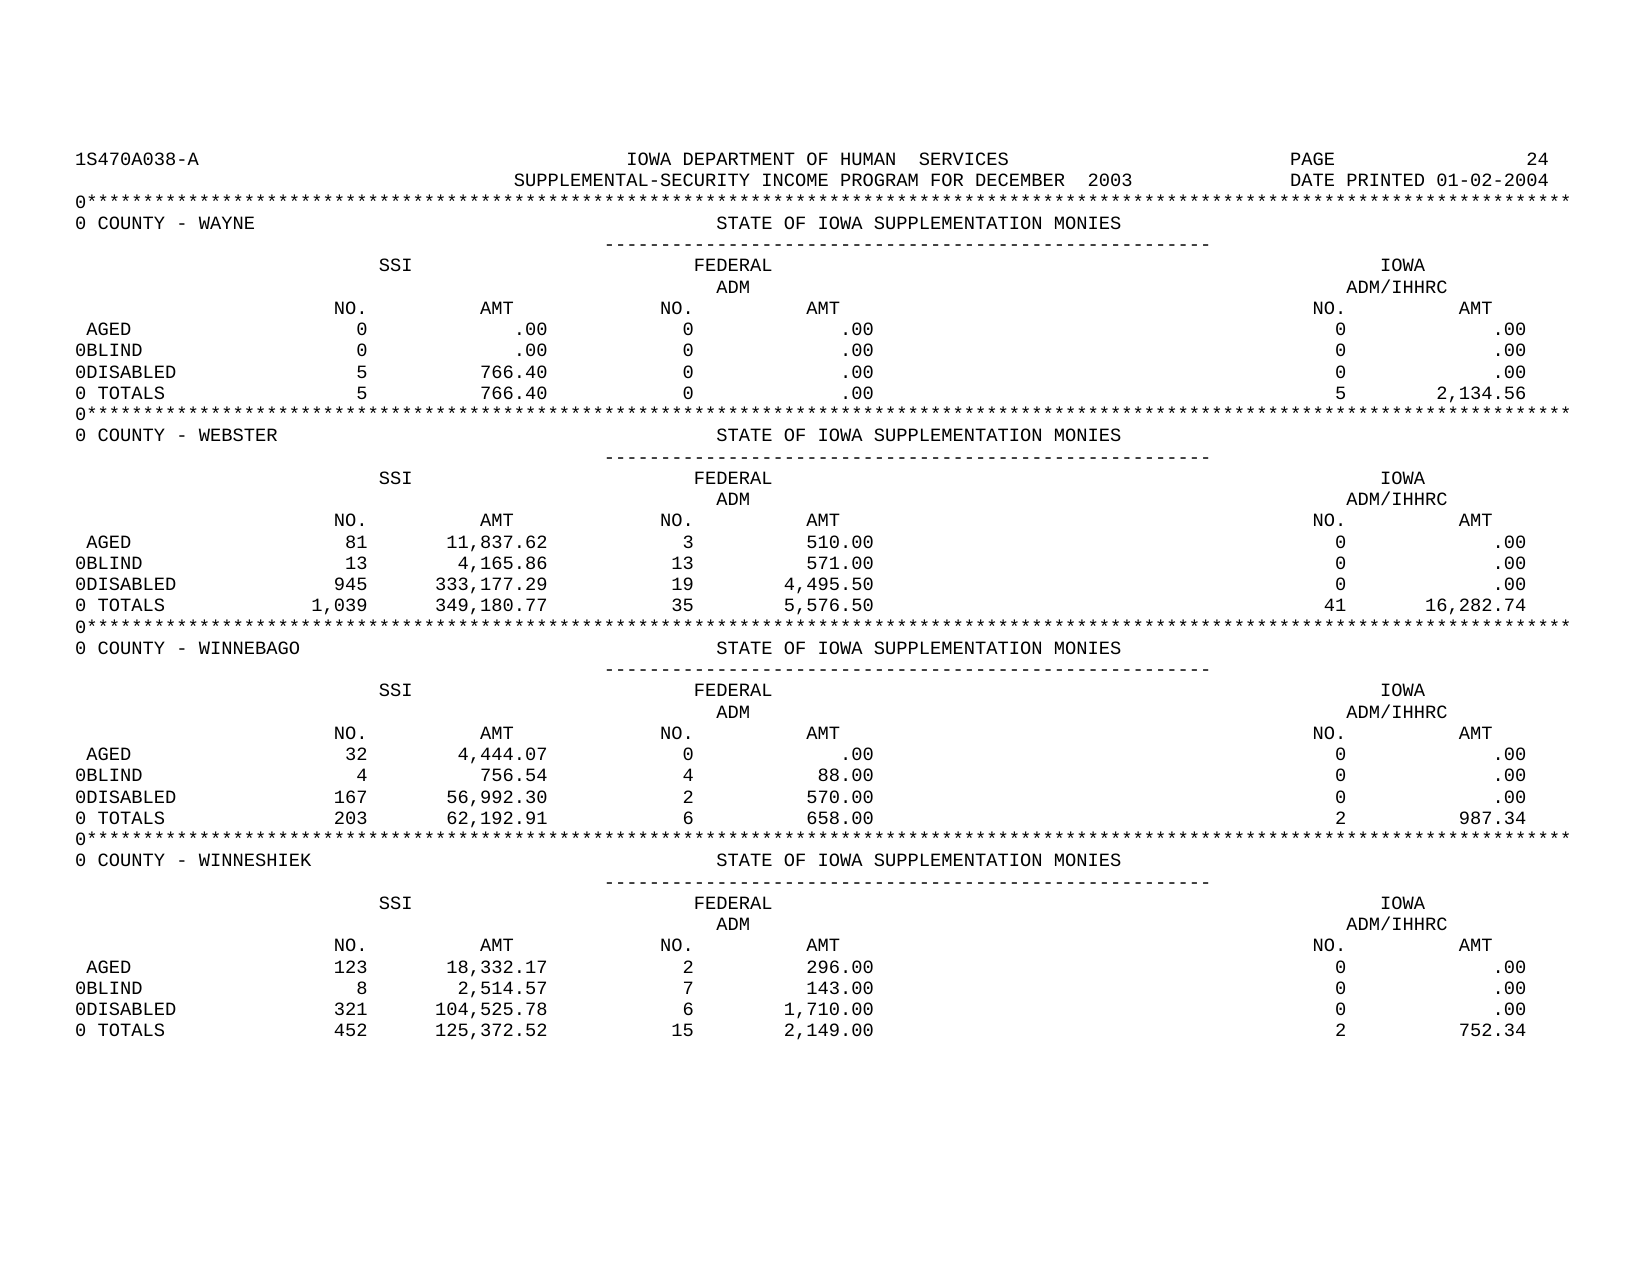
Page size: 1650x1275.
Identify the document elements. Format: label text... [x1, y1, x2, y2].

text SSI FEDERAL IOWA [75, 469, 1575, 490]
text 0DISABLED 167 56,992.30 2 570.00 0 .00 [75, 787, 1575, 809]
text 0 TOTALS 203 62,192.91 6 658.00 2 987.34 [75, 809, 1575, 830]
text NO. AMT NO. AMT NO. AMT [75, 724, 1575, 745]
text NO. AMT NO. AMT NO. AMT [75, 299, 1575, 320]
text ADM ADM/IHHRC [75, 490, 1575, 511]
text SSI FEDERAL IOWA [75, 894, 1575, 915]
text ADM ADM/IHHRC [75, 277, 1575, 299]
text 0 COUNTY - WINNESHIEK STATE OF IOWA SUPPLEMENTATION MONIES [75, 851, 1575, 872]
text 0************************************************************************************************************************************ [75, 617, 1575, 639]
text 0BLIND 4 756.54 4 88.00 0 .00 [75, 766, 1575, 787]
text 0 TOTALS 1,039 349,180.77 35 5,576.50 41 16,282.74 [75, 596, 1575, 617]
text 0DISABLED 945 333,177.29 19 4,495.50 0 .00 [75, 575, 1575, 596]
text 0DISABLED 5 766.40 0 .00 0 .00 [75, 362, 1575, 384]
text 0 TOTALS 452 125,372.52 15 2,149.00 2 752.34 [75, 1021, 1575, 1042]
text 0BLIND 0 .00 0 .00 0 .00 [75, 341, 1575, 362]
text 0 COUNTY - WINNEBAGO STATE OF IOWA SUPPLEMENTATION MONIES [75, 639, 1575, 660]
text ADM ADM/IHHRC [75, 702, 1575, 724]
text SSI FEDERAL IOWA [75, 256, 1575, 277]
text NO. AMT NO. AMT NO. AMT [75, 936, 1575, 957]
text 0 COUNTY - WEBSTER STATE OF IOWA SUPPLEMENTATION MONIES [75, 426, 1575, 447]
text 0BLIND 8 2,514.57 7 143.00 0 .00 [75, 979, 1575, 1000]
text ------------------------------------------------------ [75, 660, 1575, 681]
text ------------------------------------------------------ [75, 872, 1575, 894]
text 0 COUNTY - WAYNE STATE OF IOWA SUPPLEMENTATION MONIES [75, 214, 1575, 235]
text ------------------------------------------------------ [75, 447, 1575, 469]
text SUPPLEMENTAL-SECURITY INCOME PROGRAM FOR DECEMBER 2003 DATE PRINTED 01-02-2004 [75, 171, 1575, 192]
text AGED 0 .00 0 .00 0 .00 [75, 320, 1575, 341]
text AGED 32 4,444.07 0 .00 0 .00 [75, 745, 1575, 766]
text ------------------------------------------------------ [75, 235, 1575, 256]
text 0DISABLED 321 104,525.78 6 1,710.00 0 .00 [75, 1000, 1575, 1021]
text 1S470A038-A IOWA DEPARTMENT OF HUMAN SERVICES PAGE 24 [75, 150, 1575, 171]
text AGED 123 18,332.17 2 296.00 0 .00 [75, 957, 1575, 979]
text 0************************************************************************************************************************************ [75, 192, 1575, 214]
text 0 TOTALS 5 766.40 0 .00 5 2,134.56 [75, 384, 1575, 405]
text 0************************************************************************************************************************************ [75, 405, 1575, 426]
text AGED 81 11,837.62 3 510.00 0 .00 [75, 532, 1575, 554]
text ADM ADM/IHHRC [75, 915, 1575, 936]
text NO. AMT NO. AMT NO. AMT [75, 511, 1575, 532]
text 0BLIND 13 4,165.86 13 571.00 0 .00 [75, 554, 1575, 575]
text 0************************************************************************************************************************************ [75, 830, 1575, 851]
text SSI FEDERAL IOWA [75, 681, 1575, 702]
